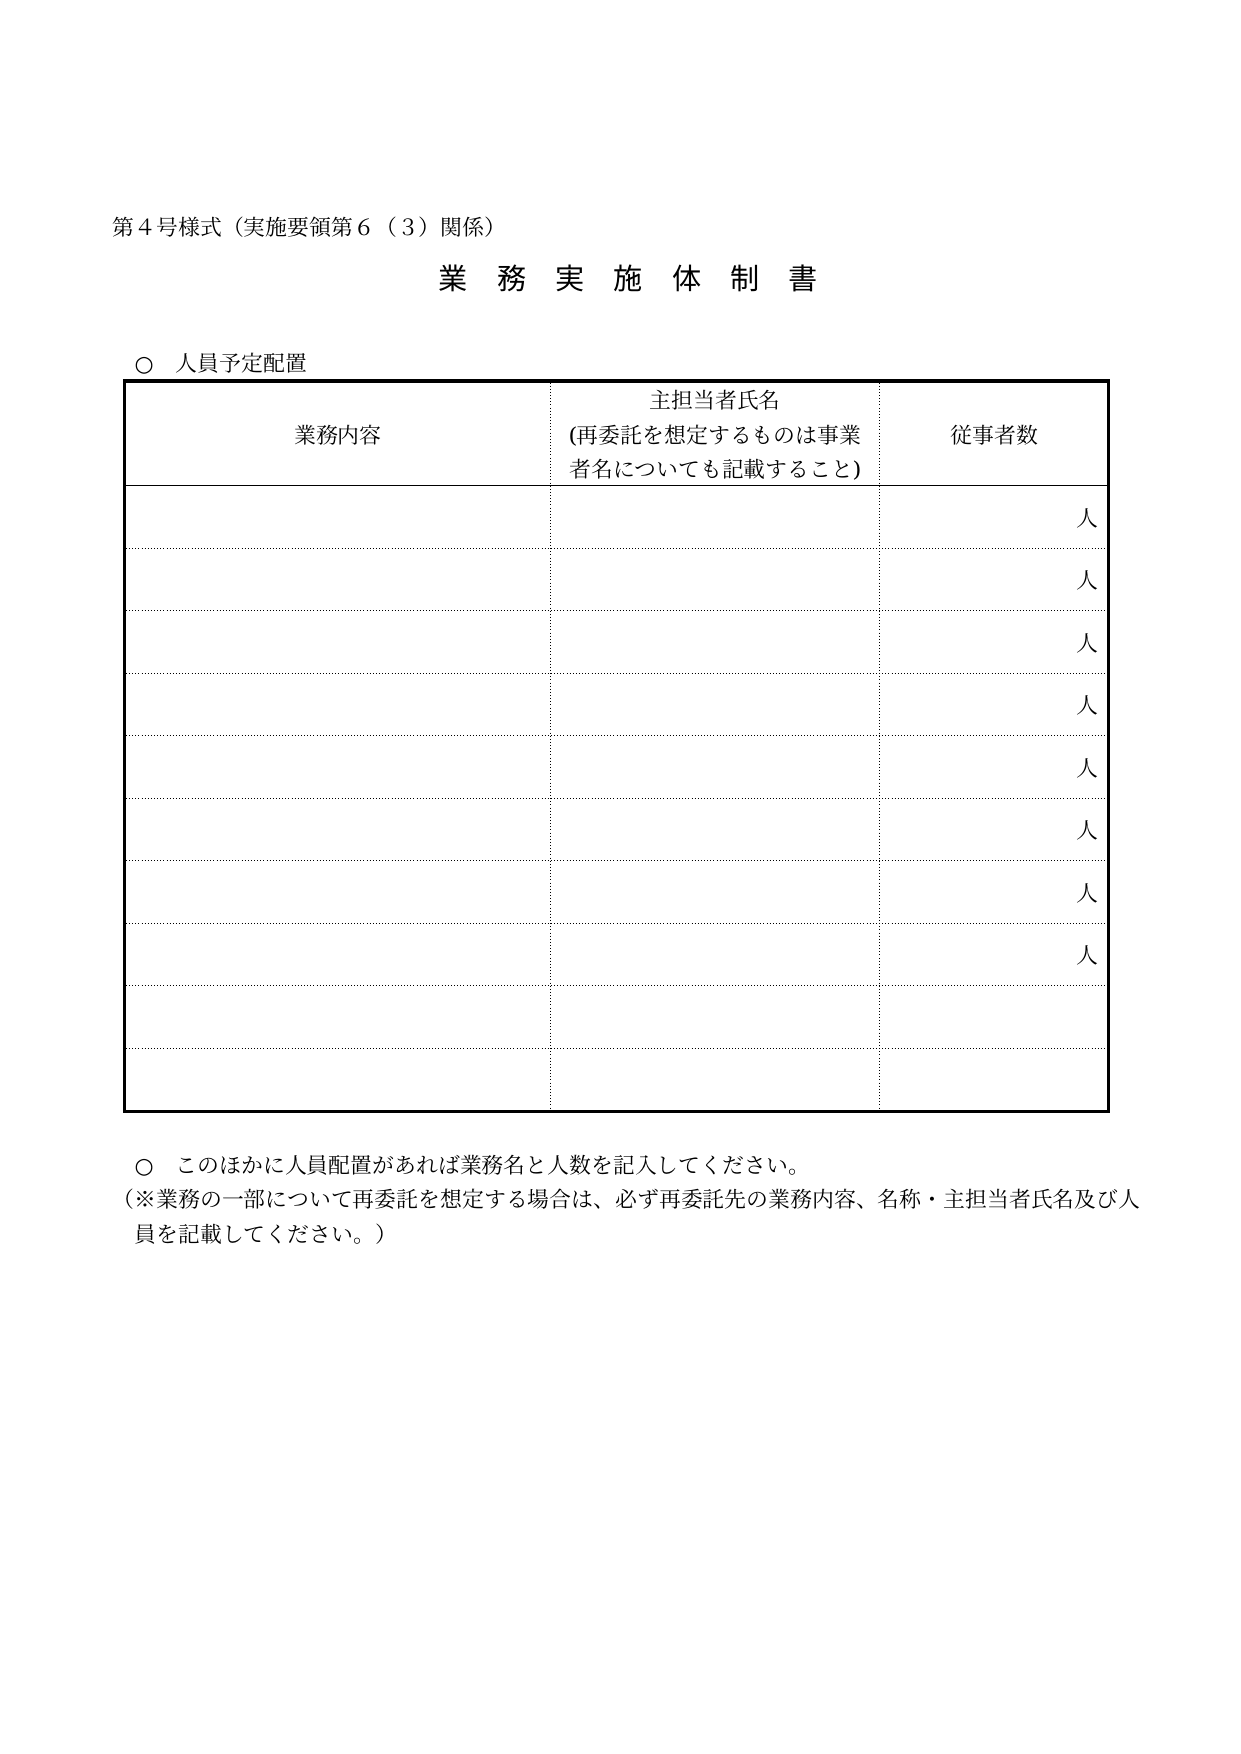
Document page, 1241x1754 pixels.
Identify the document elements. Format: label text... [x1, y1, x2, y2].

table_cell 人 [879, 486, 1107, 547]
table_cell [126, 860, 551, 922]
table_header 業務内容 [126, 383, 551, 485]
text ○ 人員予定配置 [134, 345, 1144, 379]
text （※業務の一部について再委託を想定する場合は、必ず再委託先の業務内容、名称・主担当者氏名及び人員を記載してください。） [112, 1181, 1144, 1250]
table_cell [126, 548, 551, 610]
text 業 務 実 施 体 制 書 [112, 243, 1144, 311]
table_cell [126, 798, 551, 860]
table_cell [551, 610, 879, 672]
table_header 主担当者氏名 (再委託を想定するものは事業者名についても記載すること) [551, 383, 879, 485]
table_cell [126, 1048, 551, 1110]
table_cell [551, 486, 879, 547]
table_cell [126, 610, 551, 672]
table_cell 人 [879, 860, 1107, 922]
table_cell [551, 673, 879, 735]
table_cell [126, 923, 551, 985]
table_cell [551, 548, 879, 610]
table_cell [126, 735, 551, 797]
table_cell [879, 985, 1107, 1047]
table_cell [126, 486, 551, 547]
table_cell [126, 673, 551, 735]
table_cell [551, 923, 879, 985]
table_cell [126, 985, 551, 1047]
text 第４号様式（実施要領第６（３）関係） [112, 208, 1144, 243]
table_cell [551, 798, 879, 860]
table_cell 人 [879, 673, 1107, 735]
table_cell [551, 735, 879, 797]
text ○ このほかに人員配置があれば業務名と人数を記入してください。 [112, 1147, 1144, 1181]
table_cell [879, 1048, 1107, 1110]
table_cell [551, 1048, 879, 1110]
table_cell 人 [879, 610, 1107, 672]
table_cell 人 [879, 548, 1107, 610]
table_cell 人 [879, 798, 1107, 860]
table_header 従事者数 [879, 383, 1107, 485]
table_cell [551, 985, 879, 1047]
table_cell [551, 860, 879, 922]
table_cell 人 [879, 923, 1107, 985]
table_cell 人 [879, 735, 1107, 797]
